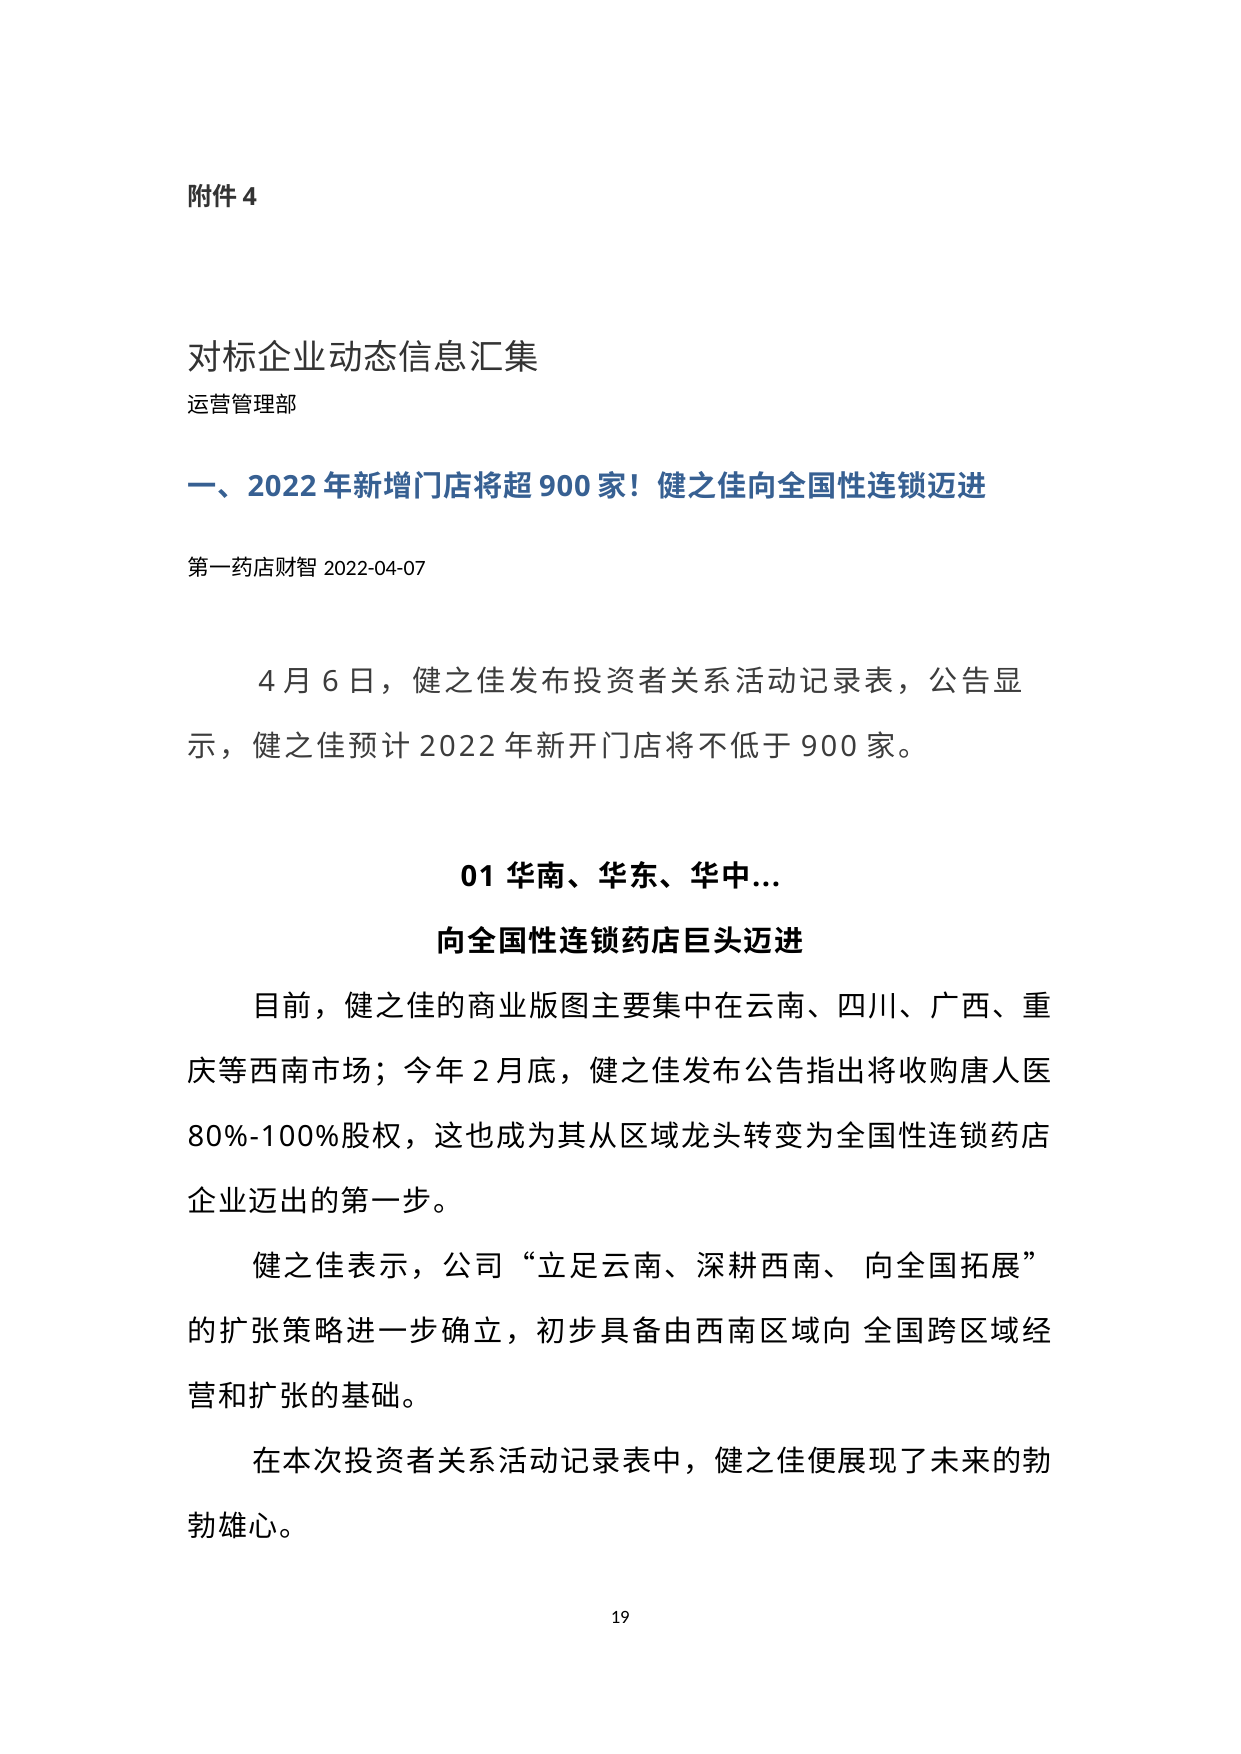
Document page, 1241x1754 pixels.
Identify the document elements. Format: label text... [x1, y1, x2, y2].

text 在本次投资者关系活动记录表中，健之佳便展现了未来的勃勃雄心。 [187, 1427, 1053, 1557]
text 附件4 [187, 162, 1053, 227]
text 对标企业动态信息汇集 [187, 322, 1053, 387]
text 01 华南、华东、华中... [187, 842, 1053, 907]
text 目前，健之佳的商业版图主要集中在云南、四川、广西、重庆等西南市场；今年2月底，健之佳发布公告指出将收购唐人医80%-100%股权，这也成为其从区域龙头转变为全国性连锁药店企业迈出的第一步。 [187, 972, 1053, 1232]
text 健之佳表示，公司“立足云南、深耕西南、 向全国拓展”的扩张策略进一步确立，初步具备由西南区域向 全国跨区域经营和扩张的基础。 [187, 1232, 1053, 1427]
text 一、2022年新增门店将超900家！健之佳向全国性连锁迈进 [187, 452, 1053, 517]
text 运营管理部 [187, 387, 1053, 419]
text 向全国性连锁药店巨头迈进 [187, 907, 1053, 972]
text 第一药店财智 2022-04-07 [187, 549, 1053, 582]
text 4月6日，健之佳发布投资者关系活动记录表，公告显示，健之佳预计2022年新开门店将不低于900家。 [187, 647, 1053, 777]
